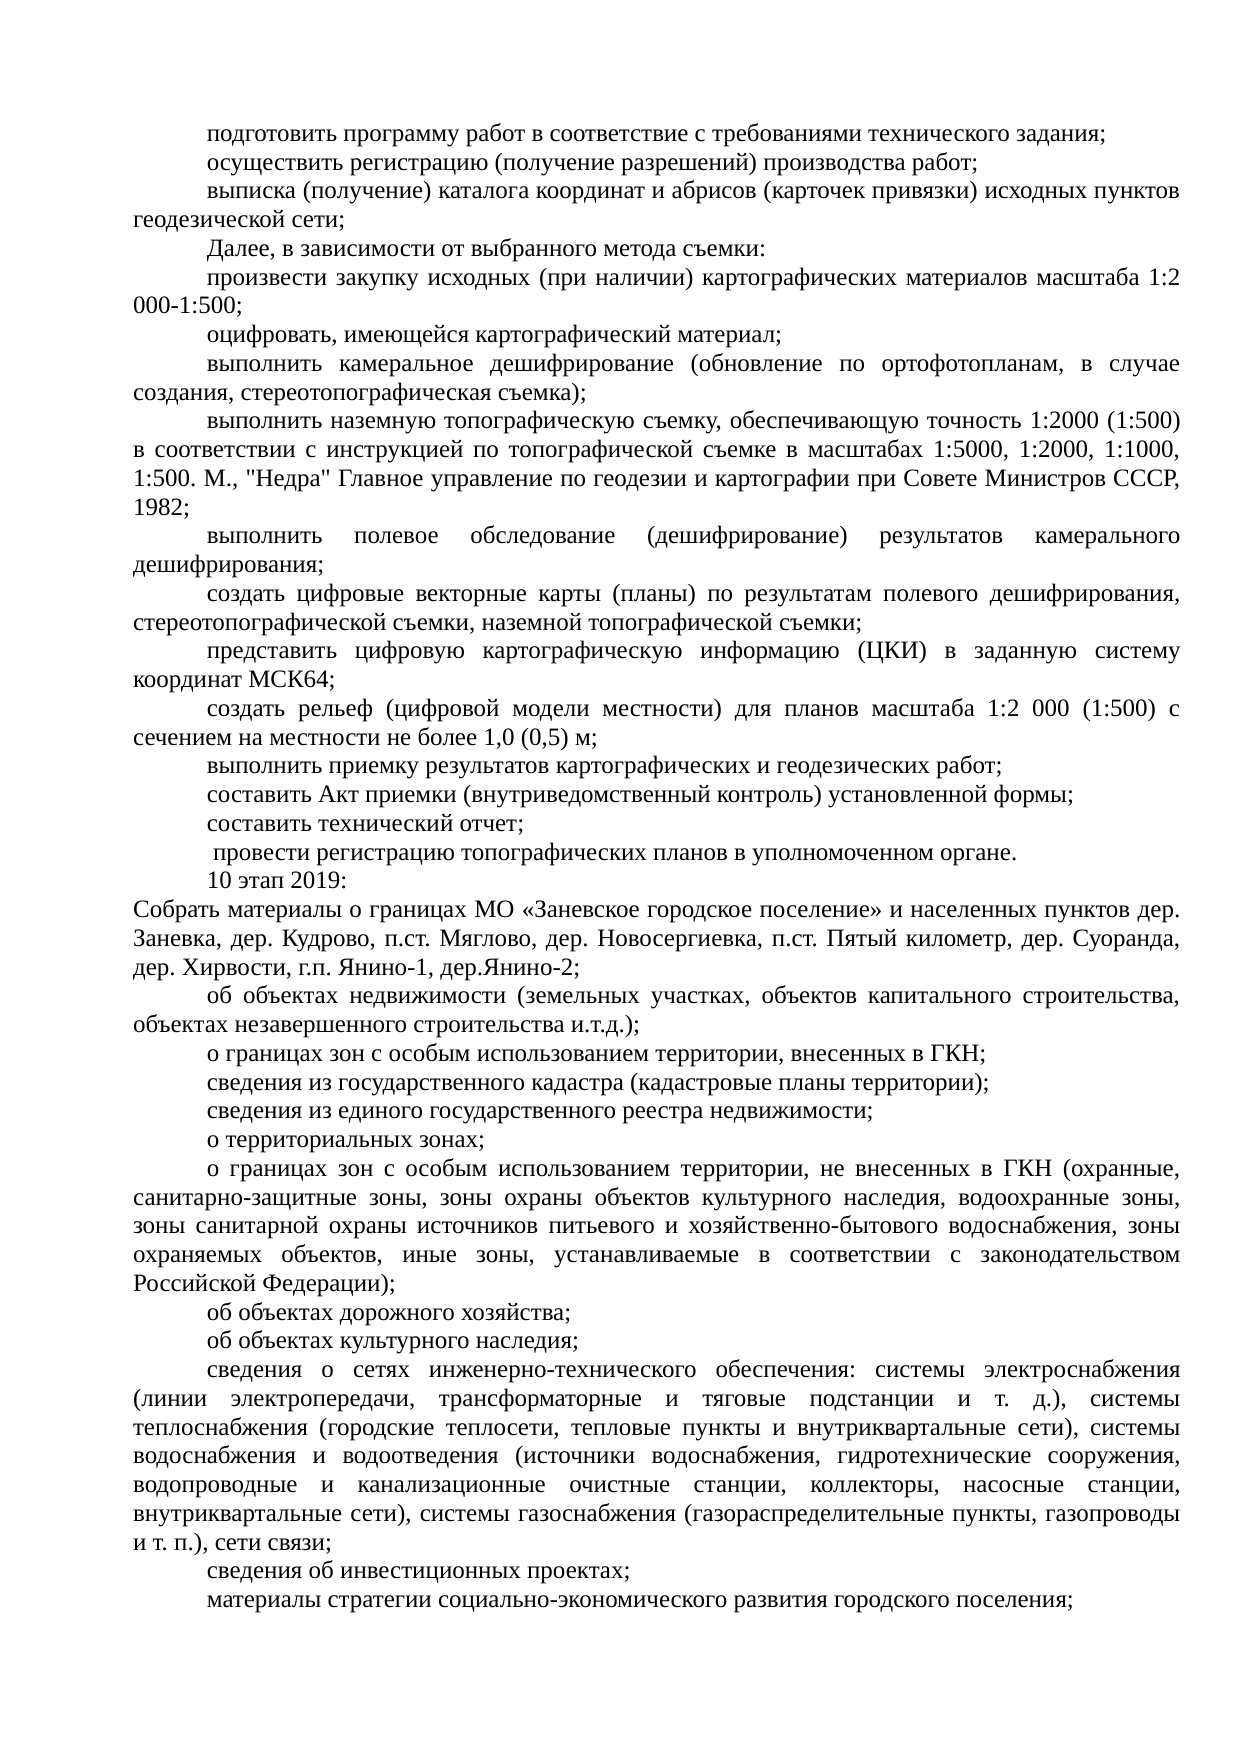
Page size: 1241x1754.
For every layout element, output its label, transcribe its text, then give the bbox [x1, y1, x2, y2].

text сведения о сетях инженерно-технического обеспечения: системы электроснабжения (линии электропередачи, трансформаторные и тяговые подстанции и т. д.), системы теплоснабжения (городские теплосети, тепловые пункты и внутриквартальные сети), системы водоснабжения и водоотведения (источники водоснабжения, гидротехнические сооружения, водопроводные и канализационные очистные станции, коллекторы, насосные станции, внутриквартальные сети), системы газоснабжения (газораспределительные пункты, газопроводы и т. п.), сети связи; [133, 1354, 1181, 1556]
text произвести закупку исходных (при наличии) картографических материалов масштаба 1:2 000-1:500; [133, 262, 1181, 319]
text Собрать материалы о границах МО «Заневское городское поселение» и населенных пунктов дер. Заневка, дер. Кудрово, п.ст. Мяглово, дер. Новосергиевка, п.ст. Пятый километр, дер. Суоранда, дер. Хирвости, г.п. Янино-1, дер.Янино-2; [133, 894, 1181, 981]
text выполнить наземную топографическую съемку, обеспечивающую точность 1:2000 (1:500) в соответствии с инструкцией по топографической съемке в масштабах 1:5000, 1:2000, 1:1000, 1:500. М., "Недра" Главное управление по геодезии и картографии при Совете Министров СССР, 1982; [133, 406, 1181, 521]
text сведения из единого государственного реестра недвижимости; [133, 1096, 1181, 1124]
text составить Акт приемки (внутриведомственный контроль) установленной формы; [133, 779, 1181, 808]
text выполнить полевое обследование (дешифрирование) результатов камерального дешифрирования; [133, 521, 1181, 578]
text оцифровать, имеющейся картографический материал; [133, 319, 1181, 348]
text сведения из государственного кадастра (кадастровые планы территории); [133, 1067, 1181, 1096]
text о границах зон с особым использованием территории, внесенных в ГКН; [133, 1038, 1181, 1067]
text создать цифровые векторные карты (планы) по результатам полевого дешифрирования, стереотопографической съемки, наземной топографической съемки; [133, 578, 1181, 636]
text выполнить приемку результатов картографических и геодезических работ; [133, 751, 1181, 779]
text выполнить камеральное дешифрирование (обновление по ортофотопланам, в случае создания, стереотопографическая съемка); [133, 348, 1181, 406]
text о границах зон с особым использованием территории, не внесенных в ГКН (охранные, санитарно-защитные зоны, зоны охраны объектов культурного наследия, водоохранные зоны, зоны санитарной охраны источников питьевого и хозяйственно-бытового водоснабжения, зоны охраняемых объектов, иные зоны, устанавливаемые в соответствии с законодательством Российской Федерации); [133, 1153, 1181, 1297]
text материалы стратегии социально-экономического развития городского поселения; [133, 1584, 1181, 1613]
text создать рельеф (цифровой модели местности) для планов масштаба 1:2 000 (1:500) с сечением на местности не более 1,0 (0,5) м; [133, 693, 1181, 751]
text провести регистрацию топографических планов в уполномоченном органе. [133, 837, 1181, 866]
text об объектах недвижимости (земельных участках, объектов капитального строительства, объектах незавершенного строительства и.т.д.); [133, 981, 1181, 1038]
text подготовить программу работ в соответствие с требованиями технического задания; [133, 118, 1181, 147]
text составить технический отчет; [133, 808, 1181, 837]
text осуществить регистрацию (получение разрешений) производства работ; [133, 147, 1181, 176]
text об объектах культурного наследия; [133, 1326, 1181, 1354]
text выписка (получение) каталога координат и абрисов (карточек привязки) исходных пунктов геодезической сети; [133, 176, 1181, 233]
text сведения об инвестиционных проектах; [133, 1556, 1181, 1584]
text об объектах дорожного хозяйства; [133, 1297, 1181, 1326]
text 10 этап 2019: [133, 866, 1181, 894]
text Далее, в зависимости от выбранного метода съемки: [133, 233, 1181, 262]
text о территориальных зонах; [133, 1124, 1181, 1153]
text представить цифровую картографическую информацию (ЦКИ) в заданную систему координат МСК64; [133, 636, 1181, 693]
